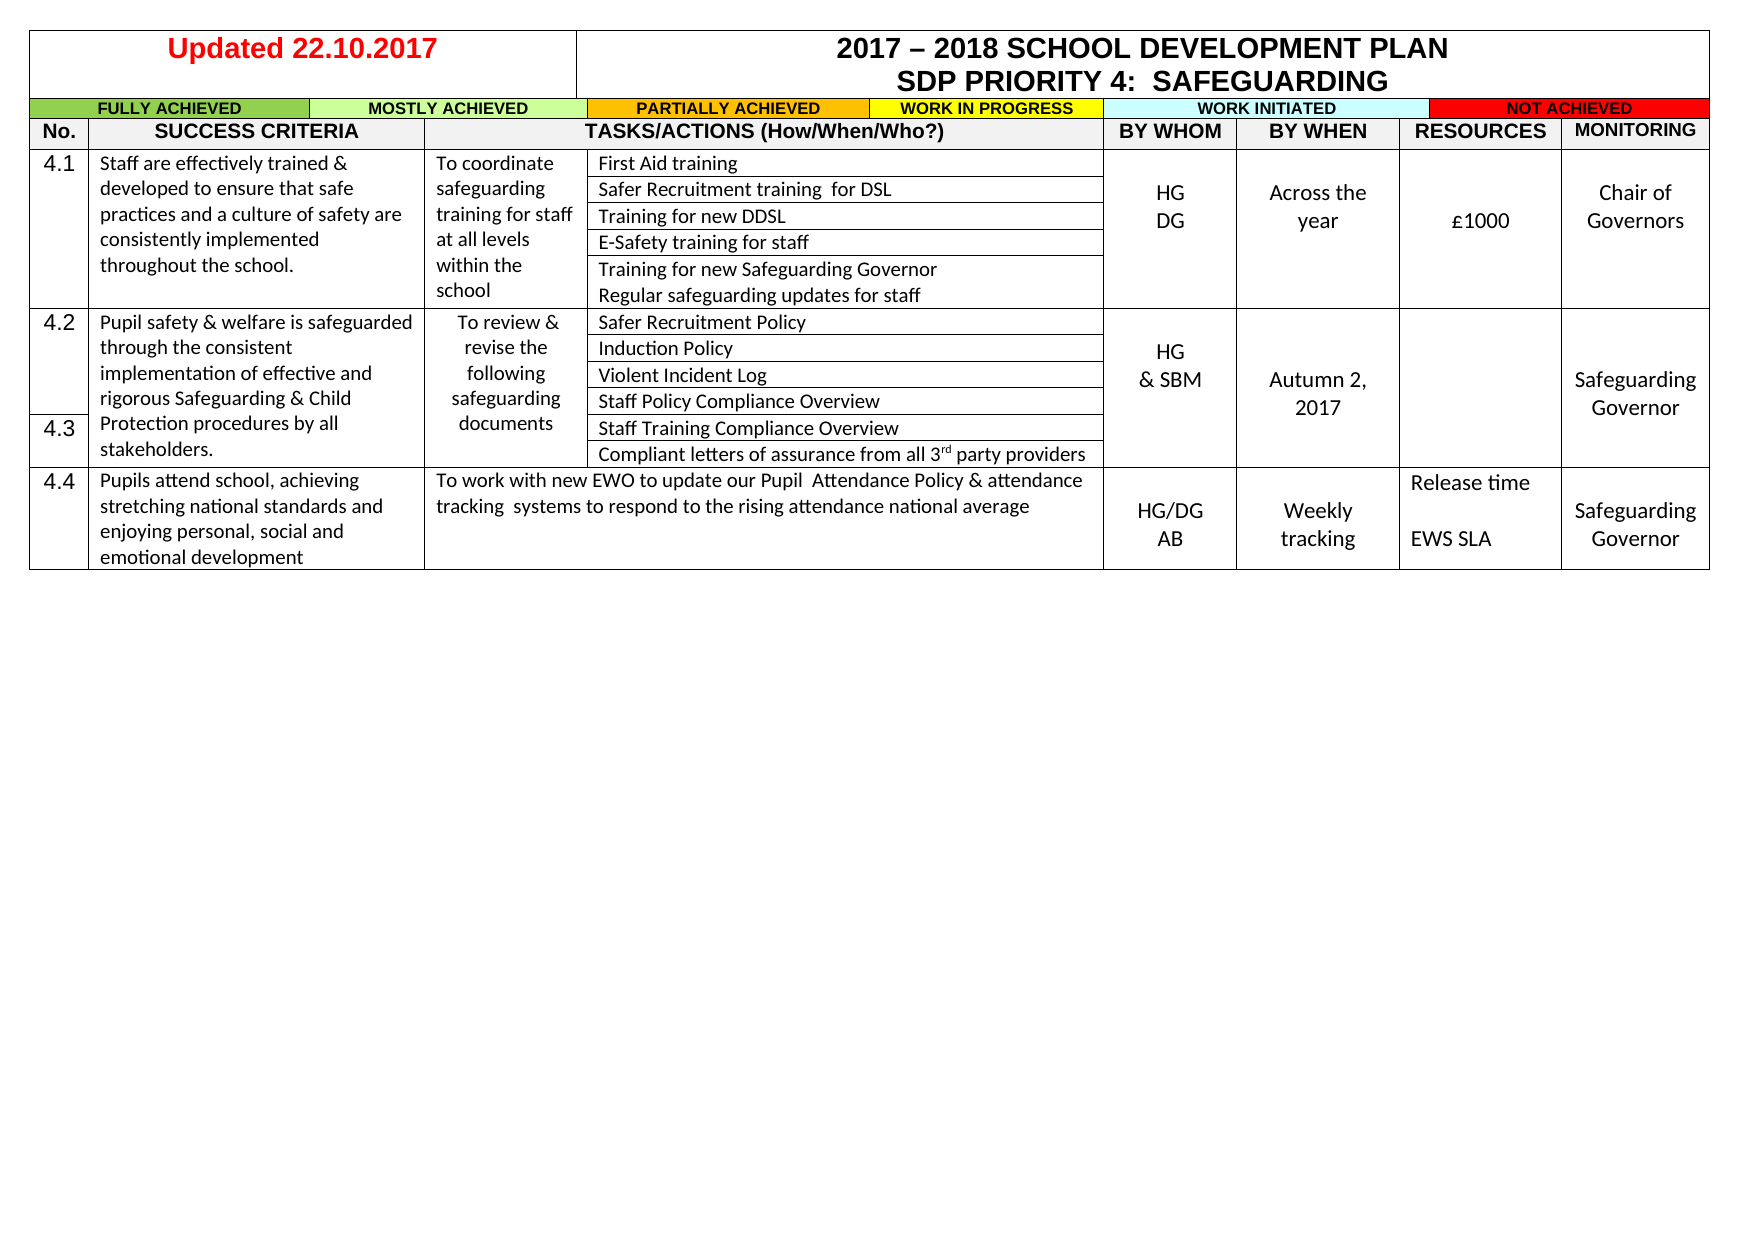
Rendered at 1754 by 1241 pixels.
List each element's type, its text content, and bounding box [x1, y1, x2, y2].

table_cell MONITORING [1562, 119, 1709, 149]
table_cell To work with new EWO to update our Pupil Attendance Policy & attendance tracking systems to respond to the rising attendance national average [425, 468, 1103, 569]
table_cell PARTIALLY ACHIEVED [588, 99, 869, 118]
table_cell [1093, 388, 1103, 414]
table_cell Training for new DDSL [588, 203, 1103, 228]
table_cell FULLY ACHIEVED [30, 99, 309, 118]
table_cell TASKS/ACTIONS (How/When/Who?) [425, 119, 1103, 149]
table_cell Safeguarding Governor [1562, 468, 1709, 569]
table_cell NOT ACHIEVED [1430, 99, 1709, 118]
table_cell 4.2 [30, 309, 88, 414]
table_cell No. [30, 119, 88, 149]
table_cell Regular safeguarding updates for staff [588, 281, 1103, 308]
table_cell Pupils attend school, achieving stretching national standards and enjoying personal, social and emotional development [89, 468, 424, 569]
table_cell Safer Recruitment training for DSL [588, 177, 1103, 202]
table_cell Pupil safety & welfare is safeguarded through the consistent implementation of effective and rigorous Safeguarding & Child Protection procedures by all stakeholders. [89, 309, 424, 467]
table_cell £1000 [1400, 150, 1561, 308]
table_cell 4.1 [30, 150, 88, 308]
table_cell First Aid training [588, 150, 1103, 176]
table_cell [1400, 309, 1561, 467]
table_cell HG DG [1104, 150, 1236, 308]
table_cell To review & revise the following safeguarding documents [425, 309, 587, 467]
table_cell MOSTLY ACHIEVED [310, 99, 587, 118]
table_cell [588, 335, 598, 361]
table_cell E-Safety training for staff [588, 230, 1103, 255]
table_cell BY WHEN [1237, 119, 1399, 149]
table_cell BY WHOM [1104, 119, 1236, 149]
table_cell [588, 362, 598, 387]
table_cell Across the year [1237, 150, 1399, 308]
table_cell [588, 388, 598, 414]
table_cell HG & SBM [1104, 309, 1236, 467]
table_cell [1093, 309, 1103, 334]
table_cell Release time EWS SLA [1400, 468, 1561, 569]
table_cell HG/DG AB [1104, 468, 1236, 569]
table_cell Weekly tracking [1237, 468, 1399, 569]
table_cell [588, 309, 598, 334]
table_cell Staff are effectively trained & developed to ensure that safe practices and a culture of safety are consistently implemented throughout the school. [89, 150, 424, 308]
table_cell Autumn 2, 2017 [1237, 309, 1399, 467]
table_cell Training for new Safeguarding Governor [588, 256, 1103, 281]
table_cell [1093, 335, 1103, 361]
table_header Updated 22.10.2017 [30, 31, 576, 98]
table_cell SUCCESS CRITERIA [89, 119, 424, 149]
table_cell Safeguarding Governor [1562, 309, 1709, 467]
table_cell RESOURCES [1400, 119, 1561, 149]
table_cell WORK IN PROGRESS [870, 99, 1103, 118]
table_cell WORK INITIATED [1104, 99, 1429, 118]
table_header 2017 – 2018 SCHOOL DEVELOPMENT PLAN SDP PRIORITY 4: SAFEGUARDING [577, 31, 1709, 98]
table_cell Staff Training Compliance Overview [588, 415, 1103, 440]
table_cell Chair of Governors [1562, 150, 1709, 308]
table_cell 4.3 [30, 415, 88, 467]
table_cell Compliant letters of assurance from all 3rd party providers [588, 441, 1103, 467]
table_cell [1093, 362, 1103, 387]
table_cell 4.4 [30, 468, 88, 569]
table_cell To coordinate safeguarding training for staff at all levels within the school [425, 150, 587, 308]
